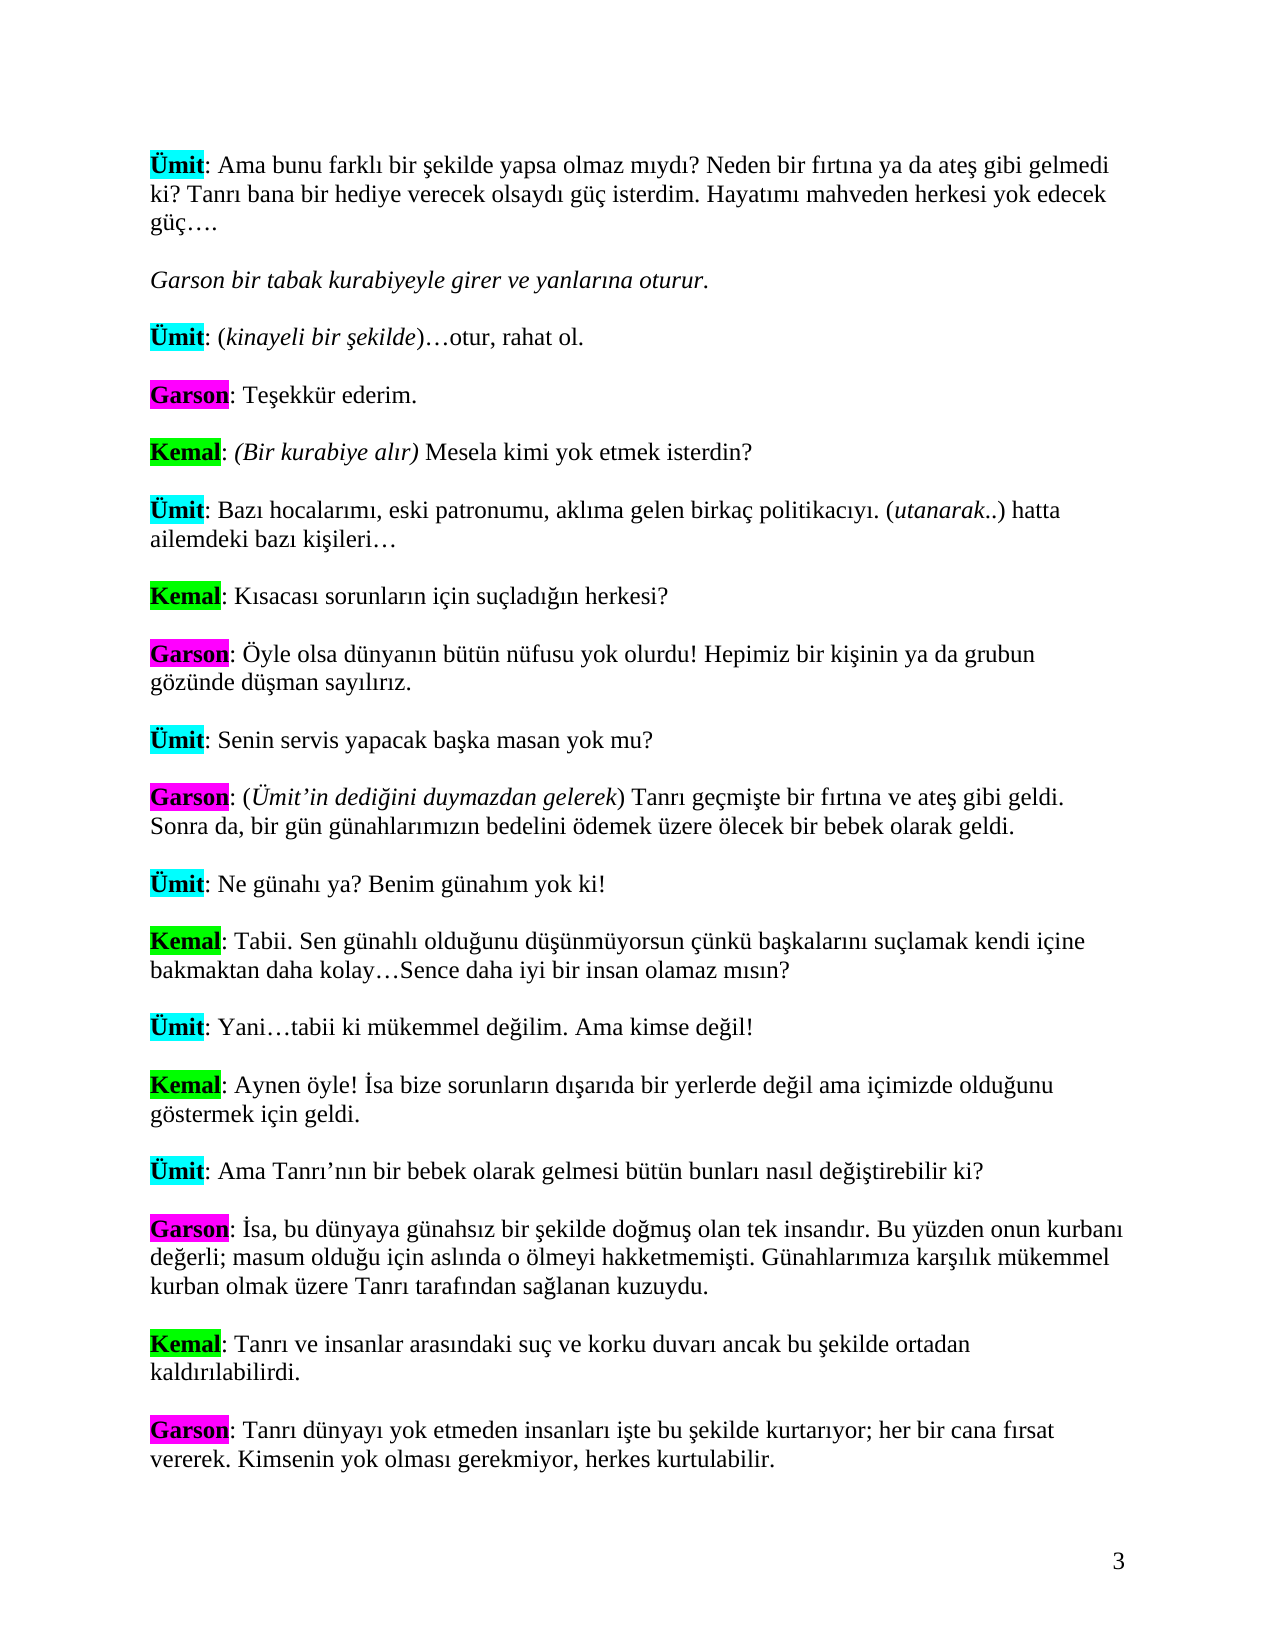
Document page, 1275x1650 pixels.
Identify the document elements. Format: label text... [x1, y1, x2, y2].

text Kemal: Aynen öyle! İsa bize sorunların dışarıda bir yerlerde değil ama içimizde olduğunu göstermek için geldi. [150, 1070, 1125, 1127]
text Garson: İsa, bu dünyaya günahsız bir şekilde doğmuş olan tek insandır. Bu yüzden onun kurbanı değerli; masum olduğu için aslında o ölmeyi hakketmemişti. Günahlarımıza karşılık mükemmel kurban olmak üzere Tanrı tarafından sağlanan kuzuydu. [150, 1214, 1125, 1300]
text Ümit: Ne günahı ya? Benim günahım yok ki! [204, 869, 1125, 897]
text Ümit: Bazı hocalarımı, eski patronumu, aklıma gelen birkaç politikacıyı. (utanarak..) hatta ailemdeki bazı kişileri… [150, 495, 1125, 552]
text Garson: Teşekkür ederim. [229, 380, 1125, 409]
text Garson bir tabak kurabiyeyle girer ve yanlarına oturur. [150, 265, 1125, 294]
text Ümit: Yani…tabii ki mükemmel değilim. Ama kimse değil! [150, 1012, 1125, 1041]
text Garson: Öyle olsa dünyanın bütün nüfusu yok olurdu! Hepimiz bir kişinin ya da grubun gözünde düşman sayılırız. [150, 639, 1125, 696]
text Ümit: Ama Tanrı’nın bir bebek olarak gelmesi bütün bunları nasıl değiştirebilir ki? [204, 1156, 1125, 1185]
text Kemal: Kısacası sorunların için suçladığın herkesi? [221, 581, 1125, 610]
text Ümit: (kinayeli bir şekilde)…otur, rahat ol. [150, 322, 1125, 351]
text Kemal: (Bir kurabiye alır) Mesela kimi yok etmek isterdin? [150, 437, 1125, 466]
text Garson: Tanrı dünyayı yok etmeden insanları işte bu şekilde kurtarıyor; her bir cana fırsat vererek. Kimsenin yok olması gerekmiyor, herkes kurtulabilir. [150, 1415, 1125, 1472]
text Ümit: Ama bunu farklı bir şekilde yapsa olmaz mıydı? Neden bir fırtına ya da ateş gibi gelmedi ki? Tanrı bana bir hediye verecek olsaydı güç isterdim. Hayatımı mahveden herkesi yok edecek güç…. [150, 150, 1125, 236]
text Ümit: Senin servis yapacak başka masan yok mu? [204, 725, 1125, 754]
text Kemal: Tanrı ve insanlar arasındaki suç ve korku duvarı ancak bu şekilde ortadan kaldırılabilirdi. [150, 1329, 1125, 1386]
text Kemal: Tabii. Sen günahlı olduğunu düşünmüyorsun çünkü başkalarını suçlamak kendi içine bakmaktan daha kolay…Sence daha iyi bir insan olamaz mısın? [150, 926, 1125, 984]
text Garson: (Ümit’in dediğini duymazdan gelerek) Tanrı geçmişte bir fırtına ve ateş gibi geldi. Sonra da, bir gün günahlarımızın bedelini ödemek üzere ölecek bir bebek olarak geldi. [150, 782, 1125, 840]
